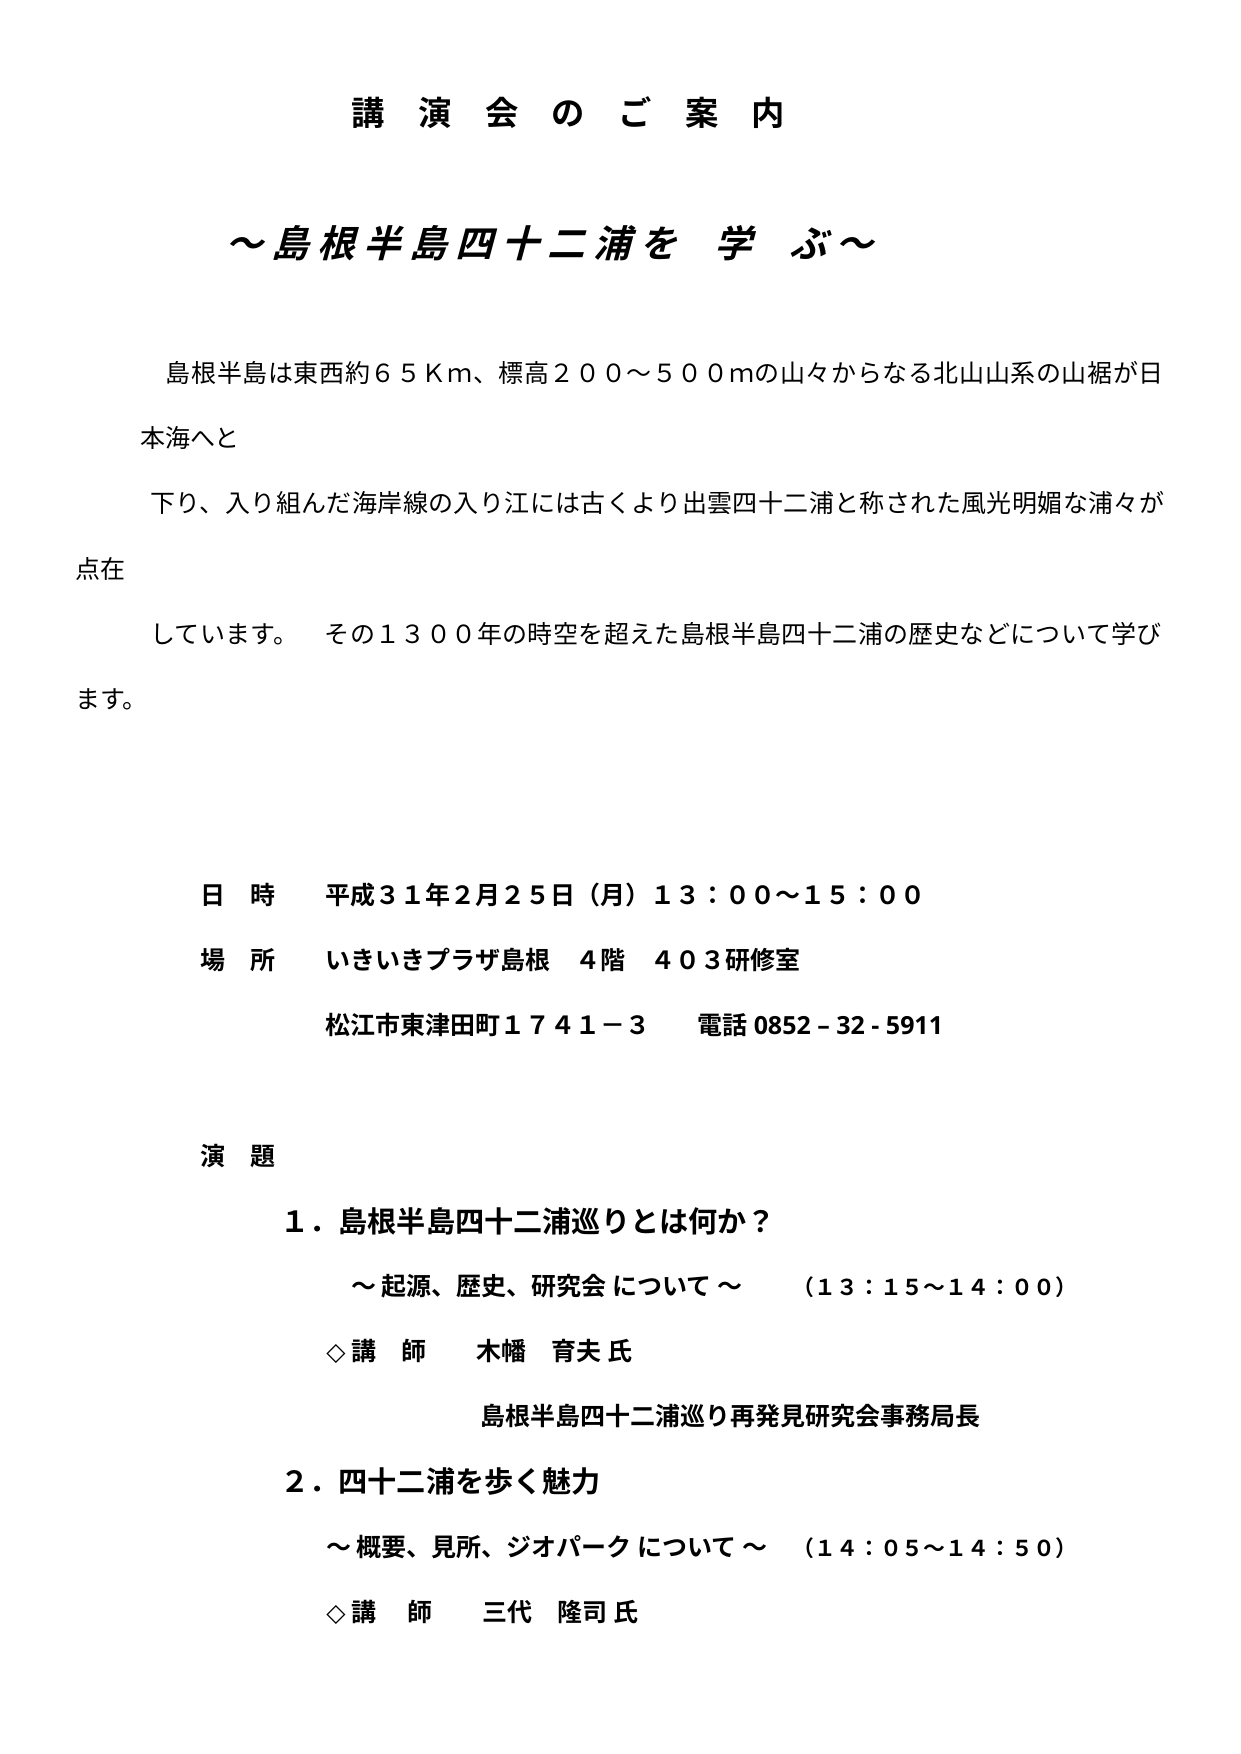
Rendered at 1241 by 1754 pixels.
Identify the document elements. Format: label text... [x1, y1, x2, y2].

text 松江市東津田町１７４１－３ 電話 0852 – 32 - 5911 [75, 991, 1165, 1056]
text しています。 その１３００年の時空を超えた島根半島四十二浦の歴史などについて学びます。 [75, 600, 1165, 730]
text ◇ 講 師 三代 隆司 氏 [75, 1578, 1065, 1643]
text 日 時 平成３１年２月２５日（月）１３：００～１５：００ [75, 861, 1065, 926]
text 場 所 いきいきプラザ島根 ４階 ４０３研修室 [75, 926, 1065, 991]
text ～ 起源、歴史、研究会 について ～ （１３：１５～１４：００） [75, 1252, 1165, 1317]
text 講 演 会 の ご 案 内 [75, 78, 1065, 143]
text 島根半島は東西約６５Ｋｍ、標高２００～５００ｍの山々からなる北山山系の山裾が日本海へと [141, 339, 1165, 469]
text ２．四十二浦を歩く魅力 [75, 1447, 1165, 1513]
text 島根半島四十二浦巡り再発見研究会事務局長 [75, 1382, 1165, 1447]
text １．島根半島四十二浦巡りとは何か？ [75, 1187, 1165, 1252]
text ～ 島 根 半 島 四 十 二 浦 を 学 ぶ ～ [75, 208, 1165, 274]
text 下り、入り組んだ海岸線の入り江には古くより出雲四十二浦と称された風光明媚な浦々が点在 [75, 469, 1165, 600]
text ～ 概要、見所、ジオパーク について ～ （１４：０５～１４：５０） [75, 1513, 1165, 1578]
text 演 題 [75, 1121, 1165, 1187]
text ◇ 講 師 木幡 育夫 氏 [75, 1317, 1065, 1382]
